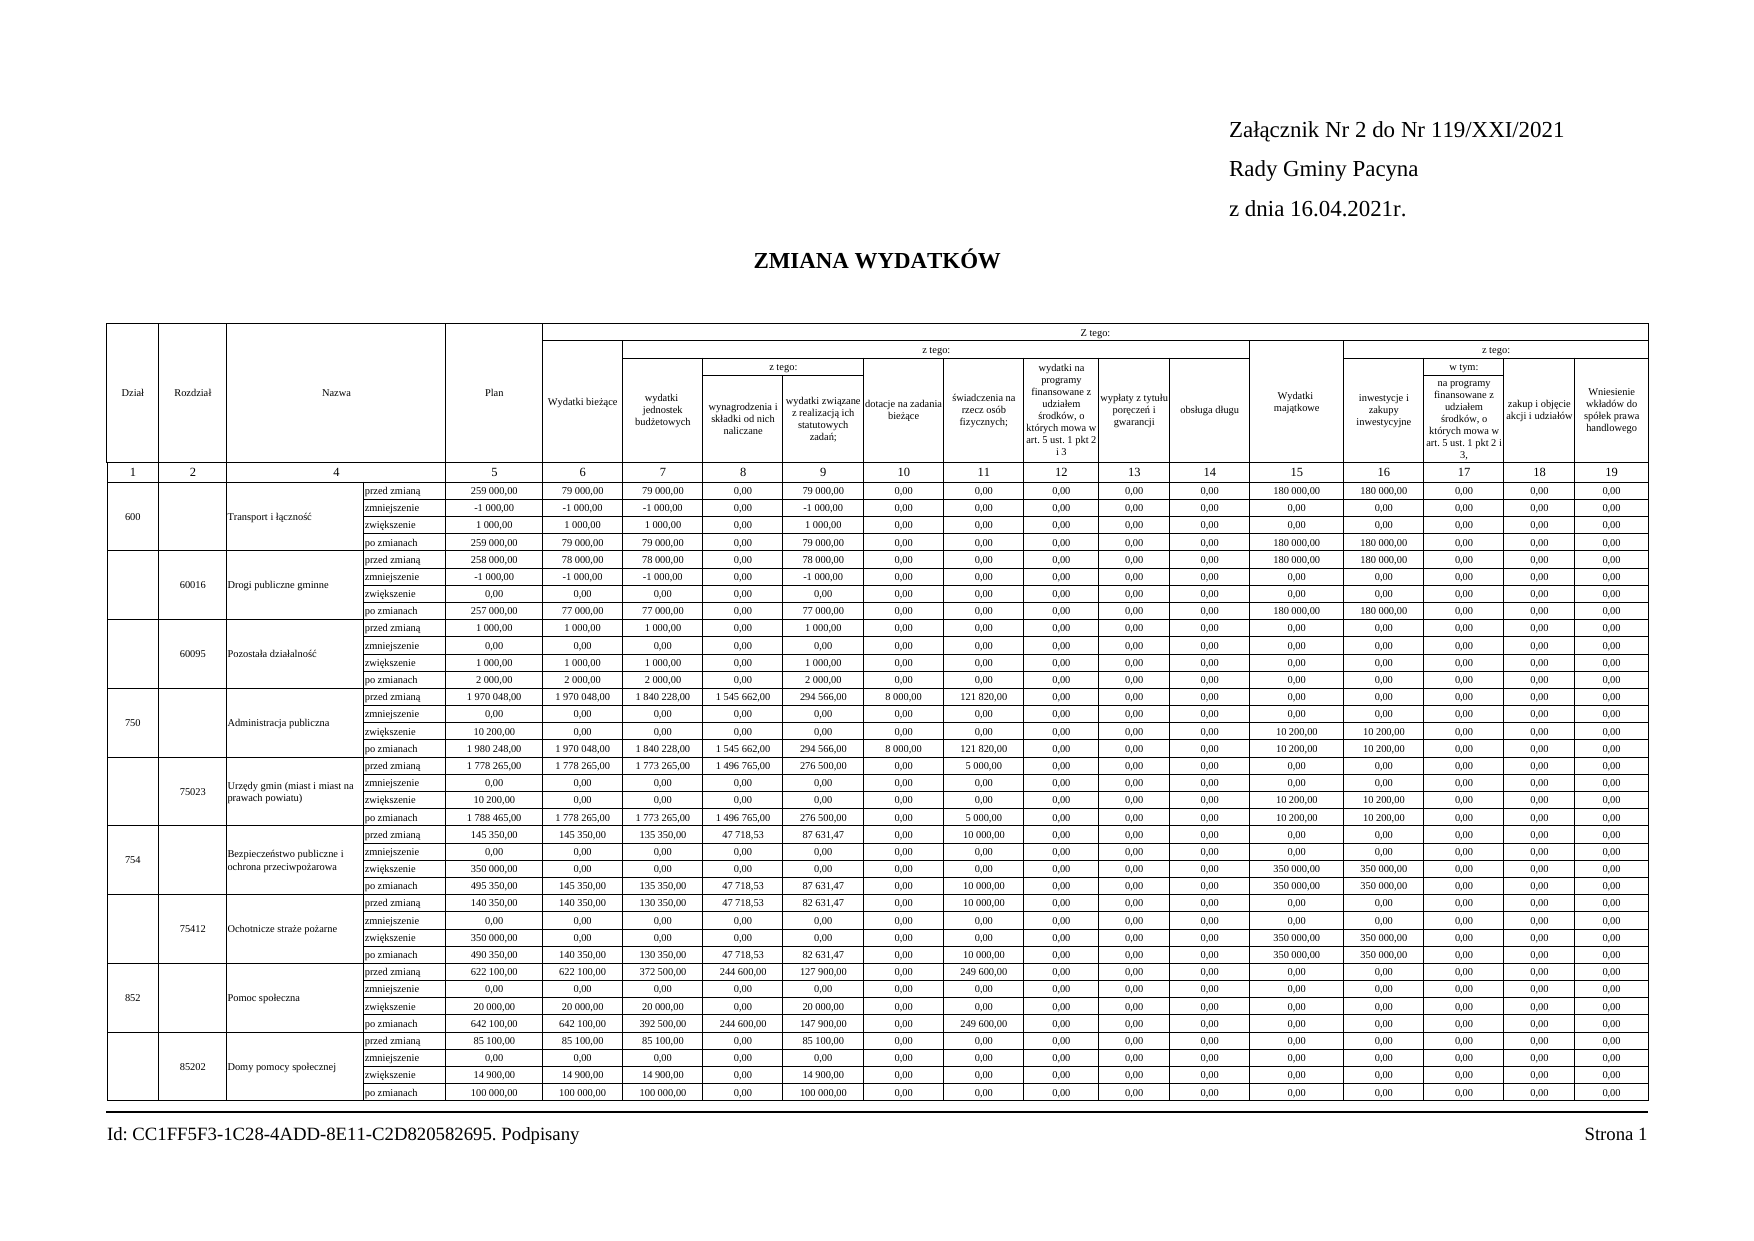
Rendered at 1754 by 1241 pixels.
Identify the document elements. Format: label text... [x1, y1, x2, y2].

table_cell 0,00 [944, 500, 1023, 516]
table_cell 0,00 [703, 723, 782, 739]
table_cell 85202 [159, 1033, 226, 1100]
table_cell 0,00 [1024, 964, 1098, 980]
table_cell 0,00 [1424, 603, 1503, 619]
table_cell 0,00 [1504, 1033, 1574, 1049]
table_cell 0,00 [1504, 740, 1574, 757]
table_cell 0,00 [1424, 895, 1503, 911]
table_cell 0,00 [1024, 500, 1098, 516]
table_cell 10 200,00 [1250, 809, 1343, 825]
table_cell 0,00 [703, 620, 782, 636]
table_cell 490 350,00 [446, 947, 542, 963]
table_cell 180 000,00 [1250, 551, 1343, 567]
table_cell 0,00 [1170, 620, 1249, 636]
table_cell 0,00 [1099, 912, 1169, 928]
table_cell 0,00 [1424, 620, 1503, 636]
table_cell 0,00 [1344, 672, 1423, 688]
table_cell 0,00 [1504, 517, 1574, 533]
table_cell Pozostała działalność [227, 620, 363, 688]
table_cell 0,00 [1344, 1033, 1423, 1049]
table_cell 0,00 [1575, 1084, 1648, 1100]
table_cell 0,00 [864, 1084, 943, 1100]
table_cell 1 496 765,00 [703, 758, 782, 774]
table_cell 0,00 [1250, 517, 1343, 533]
table_header Z tego: [543, 324, 1648, 340]
table_cell 0,00 [1424, 809, 1503, 825]
table_cell 0,00 [1024, 826, 1098, 842]
table_cell 0,00 [1575, 672, 1648, 688]
table_cell 1 000,00 [783, 655, 863, 671]
table_cell 0,00 [623, 723, 702, 739]
table_cell 294 566,00 [783, 740, 863, 757]
table_cell 0,00 [1024, 1015, 1098, 1032]
table_cell 0,00 [944, 551, 1023, 567]
table_cell 0,00 [623, 637, 702, 653]
table_cell dotacje na zadania bieżące [864, 359, 943, 462]
table_cell 0,00 [1170, 672, 1249, 688]
table_cell 0,00 [1099, 483, 1169, 499]
table_cell przed zmianą [364, 964, 445, 980]
table_cell 0,00 [1170, 1084, 1249, 1100]
table_cell 249 600,00 [944, 964, 1023, 980]
table_cell 0,00 [944, 517, 1023, 533]
table_cell 0,00 [1024, 758, 1098, 774]
table_cell 0,00 [623, 775, 702, 791]
table_cell 244 600,00 [703, 1015, 782, 1032]
table_cell 350 000,00 [1344, 861, 1423, 877]
table_cell 0,00 [446, 1050, 542, 1066]
table_cell 180 000,00 [1250, 603, 1343, 619]
table_cell 0,00 [446, 981, 542, 997]
table_cell zmniejszenie [364, 844, 445, 860]
table_cell 350 000,00 [1250, 861, 1343, 877]
table_cell wydatki związane z realizacją ich statutowych zadań; [783, 376, 863, 462]
table_cell 754 [108, 826, 158, 894]
table_cell 0,00 [944, 723, 1023, 739]
table_cell 0,00 [864, 981, 943, 997]
table_cell 0,00 [1170, 792, 1249, 808]
table_cell 1 000,00 [783, 620, 863, 636]
table_cell 0,00 [1024, 706, 1098, 722]
table_cell 0,00 [944, 792, 1023, 808]
table_cell 0,00 [1250, 895, 1343, 911]
table_cell 0,00 [1250, 1050, 1343, 1066]
table_cell 1 496 765,00 [703, 809, 782, 825]
table_cell 0,00 [1170, 689, 1249, 705]
table_cell 100 000,00 [446, 1084, 542, 1100]
table_cell 0,00 [864, 500, 943, 516]
table_cell 0,00 [1024, 586, 1098, 602]
table_cell 1 000,00 [623, 620, 702, 636]
table_cell 259 000,00 [446, 483, 542, 499]
table_cell 135 350,00 [623, 878, 702, 894]
table_cell 0,00 [864, 1015, 943, 1032]
table_cell 0,00 [1024, 1033, 1098, 1049]
table_cell 47 718,53 [703, 826, 782, 842]
table_cell 0,00 [1424, 672, 1503, 688]
table_cell 77 000,00 [543, 603, 622, 619]
table_cell 0,00 [1250, 912, 1343, 928]
table_cell 0,00 [1170, 1067, 1249, 1083]
table_cell 0,00 [1575, 637, 1648, 653]
table_cell 0,00 [1024, 723, 1098, 739]
table_cell 121 820,00 [944, 740, 1023, 757]
table_cell 0,00 [703, 930, 782, 946]
table_cell 6 [543, 463, 622, 482]
table_cell 1 773 265,00 [623, 758, 702, 774]
table_cell 4 [227, 463, 445, 482]
table_cell 0,00 [703, 569, 782, 585]
table_cell 0,00 [1170, 775, 1249, 791]
table_cell 0,00 [1099, 1067, 1169, 1083]
table_cell wydatki jednostek budżetowych [623, 359, 702, 462]
table_cell zwiększenie [364, 998, 445, 1014]
table_cell 2 000,00 [783, 672, 863, 688]
table_cell 0,00 [783, 723, 863, 739]
table_cell 0,00 [1250, 1015, 1343, 1032]
table_cell 0,00 [1504, 792, 1574, 808]
table_cell 0,00 [703, 775, 782, 791]
table_cell 180 000,00 [1344, 603, 1423, 619]
table_cell 0,00 [1344, 1050, 1423, 1066]
table_cell 0,00 [1424, 930, 1503, 946]
table_cell 1 000,00 [623, 655, 702, 671]
table_cell na programy finansowane z udziałem środków, o których mowa w art. 5 ust. 1 pkt 2 i 3, [1424, 376, 1503, 462]
table_cell 1 773 265,00 [623, 809, 702, 825]
table_cell 7 [623, 463, 702, 482]
table_cell 0,00 [864, 534, 943, 550]
table_cell 0,00 [1504, 826, 1574, 842]
table_cell zwiększenie [364, 930, 445, 946]
table_cell 0,00 [1024, 620, 1098, 636]
table_cell 0,00 [1250, 689, 1343, 705]
table_cell 0,00 [1024, 809, 1098, 825]
table_cell 20 000,00 [446, 998, 542, 1014]
table_cell 0,00 [1099, 500, 1169, 516]
table_cell po zmianach [364, 740, 445, 757]
table_cell 0,00 [623, 861, 702, 877]
table_cell 0,00 [1344, 895, 1423, 911]
table_cell 0,00 [1424, 775, 1503, 791]
table_cell 0,00 [623, 844, 702, 860]
table_cell 60016 [159, 551, 226, 619]
table_cell 0,00 [1424, 1015, 1503, 1032]
table_cell 0,00 [703, 981, 782, 997]
table_cell 0,00 [446, 912, 542, 928]
table_cell po zmianach [364, 947, 445, 963]
table_cell 0,00 [864, 672, 943, 688]
table_cell 8 000,00 [864, 689, 943, 705]
table_cell 0,00 [864, 964, 943, 980]
table_cell 1 000,00 [543, 620, 622, 636]
table_cell 350 000,00 [1344, 878, 1423, 894]
table_cell 0,00 [864, 792, 943, 808]
table_cell 0,00 [446, 775, 542, 791]
table_cell 0,00 [1099, 620, 1169, 636]
table_cell 0,00 [944, 586, 1023, 602]
table_cell 180 000,00 [1250, 534, 1343, 550]
table_cell 0,00 [864, 758, 943, 774]
table_cell 350 000,00 [1250, 930, 1343, 946]
table_cell 0,00 [1504, 844, 1574, 860]
table_cell 0,00 [543, 586, 622, 602]
table_cell 0,00 [1250, 826, 1343, 842]
table_cell 0,00 [1170, 912, 1249, 928]
table_cell 0,00 [1170, 706, 1249, 722]
table_cell 0,00 [703, 1050, 782, 1066]
table_cell Wydatki bieżące [543, 341, 622, 462]
table_cell 0,00 [1424, 483, 1503, 499]
table_cell 0,00 [783, 981, 863, 997]
table_cell 0,00 [1424, 758, 1503, 774]
table_cell po zmianach [364, 878, 445, 894]
table_cell 0,00 [1575, 740, 1648, 757]
table_cell 180 000,00 [1344, 483, 1423, 499]
table_cell 0,00 [1424, 981, 1503, 997]
table_cell 78 000,00 [783, 551, 863, 567]
table_cell w tym: [1424, 359, 1503, 375]
table_cell 0,00 [1099, 964, 1169, 980]
table_cell 0,00 [1575, 500, 1648, 516]
table_cell 258 000,00 [446, 551, 542, 567]
table_cell Ochotnicze straże pożarne [227, 895, 363, 963]
table_cell 750 [108, 689, 158, 757]
table_cell z tego: [1344, 341, 1648, 357]
table_cell 0,00 [623, 912, 702, 928]
table_cell 0,00 [944, 706, 1023, 722]
table_cell 276 500,00 [783, 809, 863, 825]
table_cell 0,00 [1024, 844, 1098, 860]
table_cell zakup i objęcie akcji i udziałów [1504, 359, 1574, 462]
table_cell 0,00 [1099, 895, 1169, 911]
table_cell zmniejszenie [364, 706, 445, 722]
table_cell 350 000,00 [446, 930, 542, 946]
table_cell 10 000,00 [944, 826, 1023, 842]
table_cell zwiększenie [364, 517, 445, 533]
table_cell 0,00 [1575, 775, 1648, 791]
table_cell 1 778 265,00 [446, 758, 542, 774]
table_cell 0,00 [1575, 826, 1648, 842]
table_cell 1 [108, 463, 158, 482]
table_cell 0,00 [703, 500, 782, 516]
table_cell 0,00 [543, 844, 622, 860]
table_cell 0,00 [1099, 672, 1169, 688]
table_cell 0,00 [1504, 706, 1574, 722]
table_cell 8 [703, 463, 782, 482]
table_cell 249 600,00 [944, 1015, 1023, 1032]
table_header Plan [446, 324, 542, 462]
table_cell 0,00 [1099, 586, 1169, 602]
table_cell 0,00 [944, 603, 1023, 619]
table_cell zmniejszenie [364, 912, 445, 928]
table_cell 0,00 [944, 775, 1023, 791]
table_cell 18 [1504, 463, 1574, 482]
table_cell 1 000,00 [446, 620, 542, 636]
table_cell 0,00 [1170, 964, 1249, 980]
table_cell 1 000,00 [446, 517, 542, 533]
table_cell 0,00 [1344, 1067, 1423, 1083]
table_cell [159, 689, 226, 757]
table_cell 0,00 [1250, 981, 1343, 997]
table_cell 19 [1575, 463, 1648, 482]
table_cell 0,00 [1099, 981, 1169, 997]
table_cell 0,00 [1250, 672, 1343, 688]
table_cell 11 [944, 463, 1023, 482]
table_cell 0,00 [1250, 586, 1343, 602]
table_cell 0,00 [1575, 758, 1648, 774]
table_cell 0,00 [1024, 603, 1098, 619]
table_cell 1 778 265,00 [543, 758, 622, 774]
table_cell 0,00 [703, 1084, 782, 1100]
table_cell 0,00 [1099, 569, 1169, 585]
table_cell 100 000,00 [783, 1084, 863, 1100]
table_cell 0,00 [1504, 1067, 1574, 1083]
table_cell 0,00 [1250, 500, 1343, 516]
table_cell 0,00 [623, 706, 702, 722]
table_cell 0,00 [1099, 551, 1169, 567]
table_cell 0,00 [1170, 723, 1249, 739]
table_cell 0,00 [543, 723, 622, 739]
table_cell 0,00 [783, 706, 863, 722]
table_cell Bezpieczeństwo publiczne i ochrona przeciwpożarowa [227, 826, 363, 894]
table_cell 0,00 [1170, 758, 1249, 774]
table_cell 47 718,53 [703, 895, 782, 911]
table_cell 10 000,00 [944, 878, 1023, 894]
table_cell zwiększenie [364, 655, 445, 671]
table_cell 852 [108, 964, 158, 1032]
table_cell 642 100,00 [446, 1015, 542, 1032]
table_cell [108, 895, 158, 963]
table_cell Wniesienie wkładów do spółek prawa handlowego [1575, 359, 1648, 462]
table_cell 8 000,00 [864, 740, 943, 757]
table_cell 0,00 [1344, 981, 1423, 997]
table_cell 0,00 [864, 809, 943, 825]
table_cell 0,00 [1575, 1033, 1648, 1049]
table_cell 77 000,00 [783, 603, 863, 619]
table_cell 121 820,00 [944, 689, 1023, 705]
table_cell 1 000,00 [543, 517, 622, 533]
table_cell 14 900,00 [783, 1067, 863, 1083]
table_cell 0,00 [1099, 534, 1169, 550]
table_cell 0,00 [1504, 689, 1574, 705]
table_cell 0,00 [1170, 740, 1249, 757]
table_cell 0,00 [1170, 895, 1249, 911]
table_cell 0,00 [1504, 861, 1574, 877]
table_cell 0,00 [1344, 826, 1423, 842]
table_cell 0,00 [703, 655, 782, 671]
table_cell 0,00 [1504, 723, 1574, 739]
table_cell 0,00 [944, 930, 1023, 946]
table_cell 0,00 [1024, 689, 1098, 705]
table_cell 0,00 [783, 861, 863, 877]
table_cell 0,00 [1424, 689, 1503, 705]
table_cell 0,00 [703, 586, 782, 602]
table_cell 180 000,00 [1250, 483, 1343, 499]
table_cell 0,00 [864, 1033, 943, 1049]
table_cell 15 [1250, 463, 1343, 482]
table_cell 0,00 [1424, 551, 1503, 567]
table_cell 0,00 [1424, 655, 1503, 671]
table_cell 0,00 [944, 844, 1023, 860]
table_cell 0,00 [543, 1050, 622, 1066]
table_cell 0,00 [1344, 1084, 1423, 1100]
table_cell 0,00 [864, 723, 943, 739]
table_cell 0,00 [703, 706, 782, 722]
table_cell 0,00 [703, 672, 782, 688]
table_cell 87 631,47 [783, 826, 863, 842]
table_cell 0,00 [864, 930, 943, 946]
table_cell 0,00 [1024, 517, 1098, 533]
table_cell 0,00 [1170, 483, 1249, 499]
table_cell 0,00 [1575, 551, 1648, 567]
table_cell 0,00 [1099, 775, 1169, 791]
table_cell 0,00 [1099, 947, 1169, 963]
table_cell 1 000,00 [783, 517, 863, 533]
table_cell [108, 620, 158, 688]
table_cell 0,00 [1099, 1033, 1169, 1049]
table_cell 5 000,00 [944, 809, 1023, 825]
table_cell 0,00 [1424, 1084, 1503, 1100]
table_cell przed zmianą [364, 483, 445, 499]
table_cell 0,00 [1424, 998, 1503, 1014]
table_cell 1 545 662,00 [703, 689, 782, 705]
table_cell 0,00 [1344, 998, 1423, 1014]
table_cell -1 000,00 [623, 569, 702, 585]
table_cell świadczenia na rzecz osób fizycznych; [944, 359, 1023, 462]
table_cell 1 970 048,00 [543, 689, 622, 705]
table_cell 10 200,00 [1344, 809, 1423, 825]
table_cell 100 000,00 [623, 1084, 702, 1100]
table_cell 0,00 [1250, 569, 1343, 585]
table_cell 0,00 [1424, 947, 1503, 963]
table_cell 0,00 [1024, 1050, 1098, 1066]
table_cell 0,00 [1344, 844, 1423, 860]
table_cell 1 545 662,00 [703, 740, 782, 757]
table_cell wypłaty z tytułu poręczeń i gwarancji [1099, 359, 1169, 462]
table_cell 0,00 [1024, 998, 1098, 1014]
table_cell 350 000,00 [1250, 878, 1343, 894]
table_cell 0,00 [864, 1067, 943, 1083]
table_cell 642 100,00 [543, 1015, 622, 1032]
table_cell 0,00 [1344, 620, 1423, 636]
table_cell zmniejszenie [364, 500, 445, 516]
table_cell 0,00 [1344, 1015, 1423, 1032]
table_cell 0,00 [1575, 930, 1648, 946]
table_cell 10 200,00 [1250, 740, 1343, 757]
table_cell [108, 551, 158, 619]
table_cell 0,00 [1170, 844, 1249, 860]
table_cell 0,00 [1250, 998, 1343, 1014]
table_cell obsługa długu [1170, 359, 1249, 462]
table_cell 0,00 [1170, 500, 1249, 516]
table_cell 0,00 [1575, 1015, 1648, 1032]
table_cell 0,00 [1504, 500, 1574, 516]
table_cell 0,00 [1250, 1033, 1343, 1049]
table_cell 0,00 [1024, 981, 1098, 997]
table_cell 0,00 [1575, 964, 1648, 980]
table_cell 10 200,00 [1344, 792, 1423, 808]
table_cell 0,00 [1344, 637, 1423, 653]
table_cell 0,00 [623, 1050, 702, 1066]
table_cell zmniejszenie [364, 637, 445, 653]
table_cell 0,00 [1344, 517, 1423, 533]
table_cell Administracja publiczna [227, 689, 363, 757]
table_cell 0,00 [543, 981, 622, 997]
table_cell 0,00 [944, 1033, 1023, 1049]
table_cell 145 350,00 [543, 878, 622, 894]
table_cell zmniejszenie [364, 569, 445, 585]
table_cell 0,00 [1424, 912, 1503, 928]
table_cell 0,00 [1575, 912, 1648, 928]
table_cell 0,00 [944, 1050, 1023, 1066]
table_cell 0,00 [1424, 637, 1503, 653]
table_cell 5 [446, 463, 542, 482]
table_cell 10 200,00 [1250, 792, 1343, 808]
table_cell 0,00 [864, 878, 943, 894]
table_cell 0,00 [1504, 895, 1574, 911]
table_cell 0,00 [1575, 1050, 1648, 1066]
table_cell 0,00 [1099, 809, 1169, 825]
table_cell 0,00 [1250, 1084, 1343, 1100]
table_cell 20 000,00 [543, 998, 622, 1014]
table_cell 0,00 [864, 1050, 943, 1066]
table_cell 0,00 [1250, 706, 1343, 722]
table_cell 0,00 [944, 861, 1023, 877]
table_cell 0,00 [1024, 655, 1098, 671]
table_cell 0,00 [783, 912, 863, 928]
table_cell 0,00 [1504, 981, 1574, 997]
table_cell 0,00 [623, 981, 702, 997]
table_cell 372 500,00 [623, 964, 702, 980]
table_cell 0,00 [1504, 569, 1574, 585]
table_cell 0,00 [1024, 878, 1098, 894]
table_cell 0,00 [1099, 1015, 1169, 1032]
table_cell 79 000,00 [623, 483, 702, 499]
table_cell 0,00 [623, 930, 702, 946]
table_cell 0,00 [543, 792, 622, 808]
table_cell 0,00 [1250, 655, 1343, 671]
table_cell 0,00 [1575, 998, 1648, 1014]
table_cell przed zmianą [364, 1033, 445, 1049]
table_cell 0,00 [1504, 637, 1574, 653]
table_cell 259 000,00 [446, 534, 542, 550]
table_cell 276 500,00 [783, 758, 863, 774]
table_cell 0,00 [1250, 637, 1343, 653]
table_cell 0,00 [1504, 586, 1574, 602]
table_cell 0,00 [864, 655, 943, 671]
table_cell 0,00 [623, 586, 702, 602]
table_cell 14 [1170, 463, 1249, 482]
table_cell 0,00 [1250, 964, 1343, 980]
table_cell 180 000,00 [1344, 534, 1423, 550]
table_cell 622 100,00 [446, 964, 542, 980]
table_cell przed zmianą [364, 620, 445, 636]
table_cell 147 900,00 [783, 1015, 863, 1032]
table_cell zmniejszenie [364, 1050, 445, 1066]
table_cell 0,00 [1424, 792, 1503, 808]
table_cell 0,00 [1170, 586, 1249, 602]
table_cell 0,00 [864, 517, 943, 533]
table_cell 0,00 [1170, 826, 1249, 842]
table_cell 0,00 [1575, 844, 1648, 860]
table_cell po zmianach [364, 1084, 445, 1100]
table_cell 600 [108, 483, 158, 550]
table_cell 0,00 [1099, 844, 1169, 860]
table_cell 0,00 [1099, 689, 1169, 705]
table_cell 0,00 [1170, 998, 1249, 1014]
table_cell 0,00 [944, 637, 1023, 653]
table_cell 14 900,00 [623, 1067, 702, 1083]
table_cell 0,00 [783, 792, 863, 808]
table_cell 82 631,47 [783, 895, 863, 911]
table_cell 0,00 [1099, 758, 1169, 774]
table_cell 0,00 [1575, 861, 1648, 877]
table_cell 5 000,00 [944, 758, 1023, 774]
table_cell 0,00 [1170, 534, 1249, 550]
table_cell 0,00 [1170, 878, 1249, 894]
table_cell 140 350,00 [543, 947, 622, 963]
table_cell 0,00 [1170, 861, 1249, 877]
table_cell 0,00 [543, 930, 622, 946]
table_cell 77 000,00 [623, 603, 702, 619]
table_cell 0,00 [783, 775, 863, 791]
table_cell 622 100,00 [543, 964, 622, 980]
table_cell 0,00 [1099, 998, 1169, 1014]
table_cell 87 631,47 [783, 878, 863, 894]
table_cell 0,00 [1099, 878, 1169, 894]
table_cell 0,00 [1575, 517, 1648, 533]
table_cell 1 778 265,00 [543, 809, 622, 825]
table_cell 0,00 [944, 483, 1023, 499]
table_cell Drogi publiczne gminne [227, 551, 363, 619]
table_cell 2 000,00 [623, 672, 702, 688]
table_cell 0,00 [1170, 1050, 1249, 1066]
table_cell 0,00 [1099, 792, 1169, 808]
table_cell 0,00 [703, 844, 782, 860]
table_cell 0,00 [1170, 655, 1249, 671]
table_cell 0,00 [1024, 1084, 1098, 1100]
table_cell 0,00 [1504, 878, 1574, 894]
table_cell 0,00 [864, 483, 943, 499]
table_cell 78 000,00 [623, 551, 702, 567]
table_cell 20 000,00 [783, 998, 863, 1014]
table_cell 0,00 [1575, 569, 1648, 585]
table_cell 0,00 [1024, 569, 1098, 585]
table_cell 1 970 048,00 [543, 740, 622, 757]
table_cell 350 000,00 [446, 861, 542, 877]
table_cell 0,00 [1024, 637, 1098, 653]
table_cell 0,00 [1575, 706, 1648, 722]
table_cell 0,00 [1099, 637, 1169, 653]
table_cell 0,00 [1170, 930, 1249, 946]
table_cell 0,00 [944, 534, 1023, 550]
table_cell 0,00 [1504, 655, 1574, 671]
table_cell 0,00 [1170, 1033, 1249, 1049]
table_cell 0,00 [864, 551, 943, 567]
table_cell 0,00 [864, 912, 943, 928]
table_cell 0,00 [1344, 912, 1423, 928]
table_cell zwiększenie [364, 792, 445, 808]
table_cell 0,00 [944, 620, 1023, 636]
table_cell 0,00 [1504, 998, 1574, 1014]
table_cell zmniejszenie [364, 981, 445, 997]
table_cell 85 100,00 [783, 1033, 863, 1049]
table_cell 145 350,00 [446, 826, 542, 842]
table_cell 135 350,00 [623, 826, 702, 842]
table_cell 0,00 [1504, 483, 1574, 499]
table_cell po zmianach [364, 1015, 445, 1032]
table_cell 0,00 [1504, 603, 1574, 619]
table_cell 2 000,00 [543, 672, 622, 688]
table_cell 1 970 048,00 [446, 689, 542, 705]
table_cell 13 [1099, 463, 1169, 482]
table_cell 10 000,00 [944, 947, 1023, 963]
table_cell 0,00 [864, 775, 943, 791]
table_cell -1 000,00 [446, 569, 542, 585]
table_cell wynagrodzenia i składki od nich naliczane [703, 376, 782, 462]
table_cell 0,00 [1575, 1067, 1648, 1083]
table_cell 0,00 [1099, 1084, 1169, 1100]
table_cell 0,00 [1575, 586, 1648, 602]
table_cell 0,00 [1250, 758, 1343, 774]
table_cell 0,00 [543, 775, 622, 791]
table_cell 180 000,00 [1344, 551, 1423, 567]
table_cell 0,00 [1024, 947, 1098, 963]
table_cell 0,00 [1344, 655, 1423, 671]
table_cell 0,00 [1170, 517, 1249, 533]
table_cell z tego: [703, 359, 863, 375]
table_cell 0,00 [1024, 912, 1098, 928]
table_cell 0,00 [1575, 603, 1648, 619]
table_cell 0,00 [864, 637, 943, 653]
table_cell 0,00 [944, 1067, 1023, 1083]
table_cell 0,00 [1575, 809, 1648, 825]
table_cell 12 [1024, 463, 1098, 482]
table_cell 0,00 [1424, 1033, 1503, 1049]
table_cell 0,00 [1344, 500, 1423, 516]
table_cell 495 350,00 [446, 878, 542, 894]
table_cell 0,00 [1024, 534, 1098, 550]
table_cell 0,00 [703, 912, 782, 928]
table_cell 0,00 [1250, 1067, 1343, 1083]
table_cell 1 000,00 [543, 655, 622, 671]
table_cell 10 200,00 [446, 792, 542, 808]
table_cell 0,00 [944, 569, 1023, 585]
table_cell 244 600,00 [703, 964, 782, 980]
table_cell 0,00 [1344, 964, 1423, 980]
table_cell po zmianach [364, 672, 445, 688]
table_cell 0,00 [1024, 775, 1098, 791]
table_cell 0,00 [1504, 947, 1574, 963]
table_cell 0,00 [1170, 981, 1249, 997]
table_cell 0,00 [1504, 1015, 1574, 1032]
table_cell 10 200,00 [1344, 740, 1423, 757]
table_cell z tego: [623, 341, 1249, 357]
table_cell 0,00 [783, 586, 863, 602]
table_cell 0,00 [864, 844, 943, 860]
table_cell 0,00 [1424, 861, 1503, 877]
table_cell 0,00 [1344, 586, 1423, 602]
table_cell 0,00 [1504, 758, 1574, 774]
table_cell 0,00 [864, 586, 943, 602]
table_cell 10 000,00 [944, 895, 1023, 911]
table_cell 47 718,53 [703, 947, 782, 963]
table_cell 0,00 [783, 930, 863, 946]
table_cell 130 350,00 [623, 895, 702, 911]
table_cell 0,00 [1099, 655, 1169, 671]
table_cell 0,00 [1344, 706, 1423, 722]
table_cell 0,00 [1424, 878, 1503, 894]
table_cell 0,00 [446, 586, 542, 602]
table_cell 1 788 465,00 [446, 809, 542, 825]
table_cell 140 350,00 [446, 895, 542, 911]
table_cell po zmianach [364, 534, 445, 550]
table_cell 0,00 [783, 637, 863, 653]
table_cell 0,00 [1024, 895, 1098, 911]
table_cell 0,00 [1424, 964, 1503, 980]
table_cell 79 000,00 [783, 483, 863, 499]
table_cell 0,00 [703, 1067, 782, 1083]
table_header Dział [107, 324, 158, 462]
table_cell 0,00 [1024, 551, 1098, 567]
table_cell 75023 [159, 758, 226, 825]
table_cell 85 100,00 [623, 1033, 702, 1049]
table_cell 0,00 [1170, 569, 1249, 585]
table_cell 0,00 [1024, 792, 1098, 808]
table_cell po zmianach [364, 603, 445, 619]
table_cell 0,00 [543, 861, 622, 877]
table_cell 0,00 [1344, 569, 1423, 585]
table_cell 0,00 [446, 637, 542, 653]
table_cell zwiększenie [364, 723, 445, 739]
table_cell 0,00 [944, 655, 1023, 671]
table_cell 1 000,00 [446, 655, 542, 671]
table_cell 100 000,00 [543, 1084, 622, 1100]
table_cell 79 000,00 [543, 483, 622, 499]
table_cell 2 [159, 463, 226, 482]
table_cell 10 200,00 [1344, 723, 1423, 739]
table_cell 16 [1344, 463, 1423, 482]
table_cell Transport i łączność [227, 483, 363, 550]
table_cell 0,00 [703, 861, 782, 877]
table_cell 78 000,00 [543, 551, 622, 567]
table_cell 145 350,00 [543, 826, 622, 842]
table_cell 0,00 [703, 517, 782, 533]
table_cell przed zmianą [364, 551, 445, 567]
table_cell 0,00 [1504, 912, 1574, 928]
table_cell wydatki na programy finansowane z udziałem środków, o których mowa w art. 5 ust. 1 pkt 2 i 3 [1024, 359, 1098, 462]
table_cell 0,00 [1575, 895, 1648, 911]
table_cell 0,00 [1099, 706, 1169, 722]
table_cell 0,00 [1504, 775, 1574, 791]
table_cell 0,00 [1504, 964, 1574, 980]
table_cell 0,00 [446, 706, 542, 722]
table_cell zwiększenie [364, 861, 445, 877]
table_cell przed zmianą [364, 758, 445, 774]
table_cell 0,00 [1424, 706, 1503, 722]
table_cell -1 000,00 [543, 569, 622, 585]
table_cell 350 000,00 [1344, 947, 1423, 963]
table_cell 0,00 [1344, 758, 1423, 774]
table_cell 0,00 [703, 603, 782, 619]
table_cell 0,00 [1099, 603, 1169, 619]
table_cell 0,00 [1504, 620, 1574, 636]
table_cell 0,00 [1344, 689, 1423, 705]
text ZMIANA WYDATKÓW [106, 247, 1648, 273]
table_cell 75412 [159, 895, 226, 963]
table_cell 1 980 248,00 [446, 740, 542, 757]
table_cell 60095 [159, 620, 226, 688]
table_cell 17 [1424, 463, 1503, 482]
table_cell 0,00 [703, 534, 782, 550]
table_cell 0,00 [1575, 655, 1648, 671]
table_header Nazwa [227, 324, 445, 462]
table_cell 0,00 [1424, 586, 1503, 602]
table_cell 0,00 [1250, 844, 1343, 860]
table_cell 127 900,00 [783, 964, 863, 980]
table_cell 0,00 [864, 569, 943, 585]
table_cell 0,00 [1099, 517, 1169, 533]
table_cell [108, 1033, 158, 1100]
table_cell [108, 758, 158, 825]
table_cell 47 718,53 [703, 878, 782, 894]
table_cell 0,00 [1575, 483, 1648, 499]
table_cell 0,00 [1170, 947, 1249, 963]
table_cell 294 566,00 [783, 689, 863, 705]
table_cell [159, 483, 226, 550]
table_cell przed zmianą [364, 895, 445, 911]
table_cell 0,00 [864, 826, 943, 842]
table_cell zwiększenie [364, 1067, 445, 1083]
table_cell 257 000,00 [446, 603, 542, 619]
table_cell 0,00 [1250, 620, 1343, 636]
table_cell 82 631,47 [783, 947, 863, 963]
table_cell 0,00 [1424, 844, 1503, 860]
table_cell 0,00 [864, 706, 943, 722]
table_cell 0,00 [1504, 930, 1574, 946]
table_cell 0,00 [1099, 861, 1169, 877]
table_cell po zmianach [364, 809, 445, 825]
table_cell -1 000,00 [543, 500, 622, 516]
table_cell 0,00 [1099, 1050, 1169, 1066]
table_cell 10 [864, 463, 943, 482]
table_cell 0,00 [543, 637, 622, 653]
table_cell [159, 826, 226, 894]
table_cell 0,00 [1424, 740, 1503, 757]
table_cell 0,00 [783, 844, 863, 860]
table_cell 0,00 [703, 551, 782, 567]
table_cell 0,00 [1424, 723, 1503, 739]
table_cell 0,00 [1504, 672, 1574, 688]
table_cell 0,00 [703, 637, 782, 653]
table_cell 0,00 [944, 672, 1023, 688]
table_cell Urzędy gmin (miast i miast na prawach powiatu) [227, 758, 363, 825]
table_cell 0,00 [1024, 861, 1098, 877]
table_cell 0,00 [1170, 1015, 1249, 1032]
table_cell 0,00 [1099, 723, 1169, 739]
table_cell Domy pomocy społecznej [227, 1033, 363, 1100]
table_cell 350 000,00 [1250, 947, 1343, 963]
table_cell 0,00 [1424, 500, 1503, 516]
table_cell 0,00 [543, 912, 622, 928]
table_cell 0,00 [1024, 930, 1098, 946]
table_cell -1 000,00 [783, 569, 863, 585]
table_cell 1 000,00 [623, 517, 702, 533]
table_cell 0,00 [944, 912, 1023, 928]
table_cell 0,00 [703, 483, 782, 499]
table_cell 14 900,00 [446, 1067, 542, 1083]
text Załącznik Nr 2 do Nr 119/XXI/2021 Rady Gminy Pacyna z dnia 16.04.2021r. [1229, 116, 1648, 221]
table_cell 79 000,00 [623, 534, 702, 550]
table_cell 1 840 228,00 [623, 689, 702, 705]
table_cell 0,00 [543, 706, 622, 722]
table_cell Wydatki majątkowe [1250, 341, 1343, 462]
table_cell 140 350,00 [543, 895, 622, 911]
table_cell 0,00 [1575, 792, 1648, 808]
table_cell 9 [783, 463, 863, 482]
table_cell 85 100,00 [446, 1033, 542, 1049]
table_cell 0,00 [1504, 809, 1574, 825]
table_cell inwestycje i zakupy inwestycyjne [1344, 359, 1423, 462]
table_cell 0,00 [783, 1050, 863, 1066]
table_cell -1 000,00 [446, 500, 542, 516]
table_cell 79 000,00 [783, 534, 863, 550]
table_cell 0,00 [1344, 775, 1423, 791]
table_cell 0,00 [1504, 551, 1574, 567]
table_cell 0,00 [1170, 809, 1249, 825]
table_cell 0,00 [864, 895, 943, 911]
table_cell 0,00 [944, 998, 1023, 1014]
table_cell 0,00 [1575, 947, 1648, 963]
table_cell 130 350,00 [623, 947, 702, 963]
table_cell 0,00 [1170, 637, 1249, 653]
table_cell 0,00 [864, 947, 943, 963]
table_cell [159, 964, 226, 1032]
table_cell 14 900,00 [543, 1067, 622, 1083]
table_cell 0,00 [446, 844, 542, 860]
table_cell 0,00 [1024, 672, 1098, 688]
table_cell 0,00 [1504, 1084, 1574, 1100]
table_cell 0,00 [623, 792, 702, 808]
table_cell 0,00 [1024, 483, 1098, 499]
table_cell 0,00 [864, 998, 943, 1014]
table_cell 0,00 [1424, 1050, 1503, 1066]
table_cell 0,00 [1099, 740, 1169, 757]
table_cell 0,00 [1250, 775, 1343, 791]
table_cell 0,00 [1424, 569, 1503, 585]
table_cell 0,00 [1575, 689, 1648, 705]
table_cell 0,00 [1424, 1067, 1503, 1083]
table_cell 0,00 [1504, 534, 1574, 550]
table_cell 350 000,00 [1344, 930, 1423, 946]
table_cell Pomoc społeczna [227, 964, 363, 1032]
table_cell 392 500,00 [623, 1015, 702, 1032]
table_cell 0,00 [1099, 826, 1169, 842]
table_cell 0,00 [1575, 981, 1648, 997]
table_cell 0,00 [1424, 517, 1503, 533]
table_cell 0,00 [1575, 534, 1648, 550]
table_cell 0,00 [1170, 551, 1249, 567]
table_cell zwiększenie [364, 586, 445, 602]
table_cell zmniejszenie [364, 775, 445, 791]
table_cell 0,00 [703, 792, 782, 808]
table_cell 0,00 [1575, 723, 1648, 739]
table_cell 0,00 [944, 981, 1023, 997]
table_cell -1 000,00 [783, 500, 863, 516]
table_cell 0,00 [1504, 1050, 1574, 1066]
table_cell -1 000,00 [623, 500, 702, 516]
table_cell 0,00 [1575, 620, 1648, 636]
table_cell 2 000,00 [446, 672, 542, 688]
table_cell 0,00 [703, 1033, 782, 1049]
table_cell 1 840 228,00 [623, 740, 702, 757]
table_cell 20 000,00 [623, 998, 702, 1014]
table_cell 0,00 [703, 998, 782, 1014]
table_cell 10 200,00 [446, 723, 542, 739]
table_cell 10 200,00 [1250, 723, 1343, 739]
table_cell przed zmianą [364, 826, 445, 842]
table_cell 0,00 [864, 861, 943, 877]
table_cell 0,00 [1424, 534, 1503, 550]
table_header Rozdział [159, 324, 226, 462]
table_cell 0,00 [1099, 930, 1169, 946]
table_cell 0,00 [1575, 878, 1648, 894]
table_cell 0,00 [1024, 740, 1098, 757]
table_cell 0,00 [864, 620, 943, 636]
table_cell 0,00 [944, 1084, 1023, 1100]
table_cell 0,00 [1424, 826, 1503, 842]
table_cell 79 000,00 [543, 534, 622, 550]
table_cell 0,00 [864, 603, 943, 619]
table_cell 0,00 [1024, 1067, 1098, 1083]
table_cell 85 100,00 [543, 1033, 622, 1049]
table_cell 0,00 [1170, 603, 1249, 619]
table_cell przed zmianą [364, 689, 445, 705]
